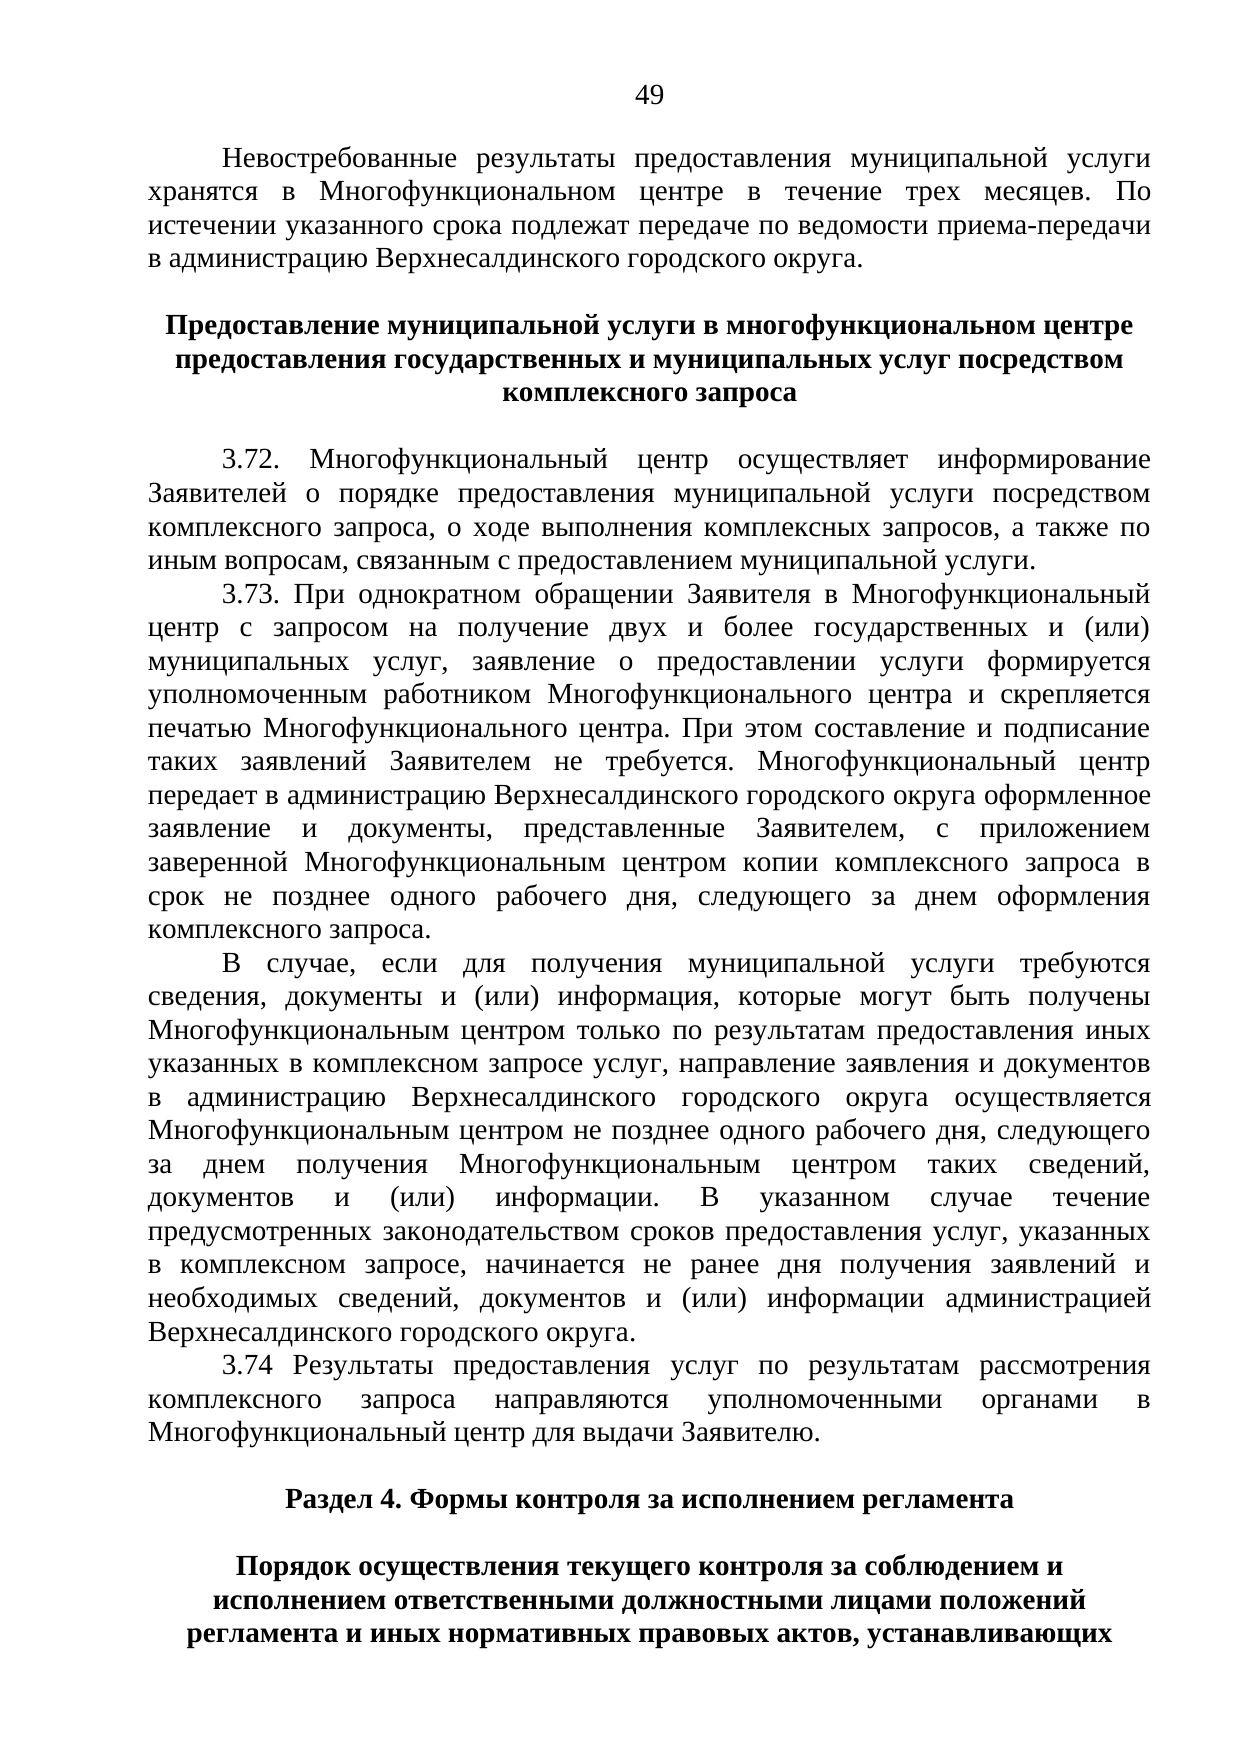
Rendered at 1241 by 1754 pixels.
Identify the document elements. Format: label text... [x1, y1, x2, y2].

text 3.72. Многофункциональный центр осуществляет информирование Заявителей о порядке предоставления муниципальной услуги посредством комплексного запроса, о ходе выполнения комплексных запросов, а также по иным вопросам, связанным с предоставлением муниципальной услуги. [148, 442, 1151, 576]
text Раздел 4. Формы контроля за исполнением регламента [148, 1481, 1151, 1515]
text 3.74 Результаты предоставления услуг по результатам рассмотрения комплексного запроса направляются уполномоченными органами в Многофункциональный центр для выдачи Заявителю. [148, 1347, 1151, 1448]
text Невостребованные результаты предоставления муниципальной услуги хранятся в Многофункциональном центре в течение трех месяцев. По истечении указанного срока подлежат передаче по ведомости приема-передачи в администрацию Верхнесалдинского городского округа. [148, 140, 1151, 274]
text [148, 1548, 1151, 1649]
text В случае, если для получения муниципальной услуги требуются сведения, документы и (или) информация, которые могут быть получены Многофункциональным центром только по результатам предоставления иных указанных в комплексном запросе услуг, направление заявления и документов в администрацию Верхнесалдинского городского округа осуществляется Многофункциональным центром не позднее одного рабочего дня, следующего за днем получения Многофункциональным центром таких сведений, документов и (или) информации. В указанном случае течение предусмотренных законодательством сроков предоставления услуг, указанных в комплексном запросе, начинается не ранее дня получения заявлений и необходимых сведений, документов и (или) информации администрацией Верхнесалдинского городского округа. [148, 945, 1151, 1347]
text Предоставление муниципальной услуги в многофункциональном центре предоставления государственных и муниципальных услуг посредством комплексного запроса [148, 307, 1151, 408]
text 3.73. При однократном обращении Заявителя в Многофункциональный центр с запросом на получение двух и более государственных и (или) муниципальных услуг, заявление о предоставлении услуги формируется уполномоченным работником Многофункционального центра и скрепляется печатью Многофункционального центра. При этом составление и подписание таких заявлений Заявителем не требуется. Многофункциональный центр передает в администрацию Верхнесалдинского городского округа оформленное заявление и документы, представленные Заявителем, с приложением заверенной Многофункциональным центром копии комплексного запроса в срок не позднее одного рабочего дня, следующего за днем оформления комплексного запроса. [148, 576, 1151, 945]
